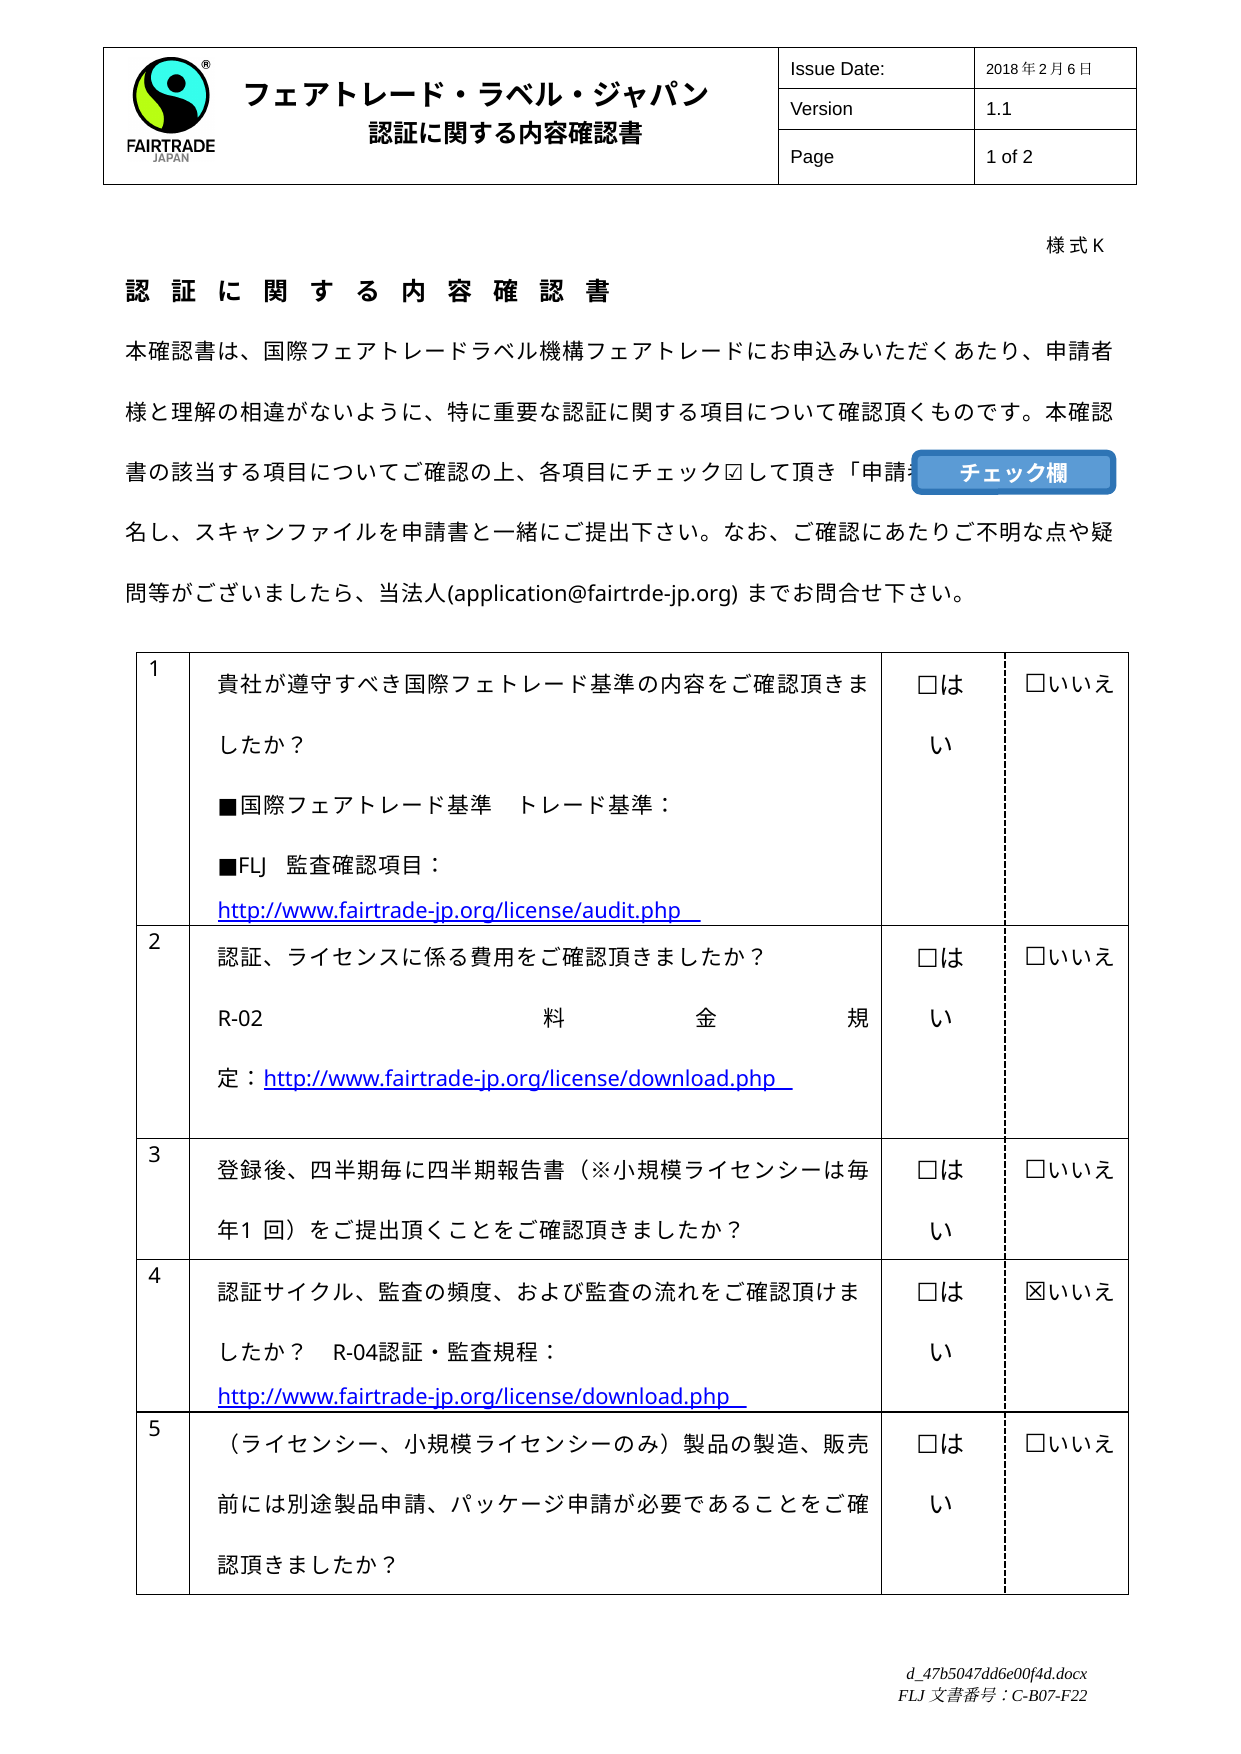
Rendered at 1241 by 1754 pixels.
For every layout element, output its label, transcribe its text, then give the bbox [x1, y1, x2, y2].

table_cell 登録後、四半期毎に四半期報告書（※小規模ライセンシーは毎年1回）をご提出頂くことをご確認頂きましたか？ [190, 1139, 881, 1259]
text 認証に関する内容確認書 [125, 259, 1115, 320]
table_cell 認証サイクル、監査の頻度、および監査の流れをご確認頂けましたか？ R-04認証・監査規程： http://www.fairtrade-jp.org/license/download.php [190, 1260, 881, 1411]
table_cell 5 [137, 1413, 189, 1594]
table_header はい [882, 653, 1005, 925]
text 様式K [125, 229, 1115, 259]
table_cell いいえ [1005, 926, 1128, 1137]
table_cell はい [882, 1139, 1005, 1259]
table_cell （ライセンシー、小規模ライセンシーのみ）製品の製造、販売前には別途製品申請、パッケージ申請が必要であることをご確認頂きましたか？ [190, 1413, 881, 1594]
picture [127, 57, 215, 162]
table_cell 認証、ライセンスに係る費用をご確認頂きましたか？ R-02 料金規定：http://www.fairtrade-jp.org/license/download.php [190, 926, 881, 1137]
table_cell はい [882, 1413, 1005, 1594]
table_header いいえ [1005, 653, 1128, 925]
table_cell 3 [137, 1139, 189, 1259]
table_cell 4 [137, 1260, 189, 1411]
table_cell 2 [137, 926, 189, 1137]
table_cell いいえ [1005, 1413, 1128, 1594]
table_cell いいえ [1005, 1139, 1128, 1259]
table_cell はい [882, 926, 1005, 1137]
table_cell はい [882, 1260, 1005, 1411]
table_cell いいえ [1005, 1260, 1128, 1411]
table_header 1 [137, 653, 189, 925]
table_header 貴社が遵守すべき国際フェトレード基準の内容をご確認頂きましたか？ ■国際フェアトレード基準 トレード基準： ■FLJ監査確認項目： http://www.fairtrade-jp.org/license/audit.php [190, 653, 881, 925]
text 本確認書は、国際フェアトレードラベル機構フェアトレードにお申込みいただくあたり、申請者様と理解の相違がないように、特に重要な認証に関する項目について確認頂くものです。本確認書の該当する項目についてご確認の上、各項目にチェック☑して頂き「申請者様署名欄」にご署名し、スキャンファイルを申請書と一緒にご提出下さい。なお、ご確認にあたりご不明な点や疑問等がございましたら、当法人(application@fairtrde-jp.org) までお問合せ下さい。 [125, 320, 1115, 622]
